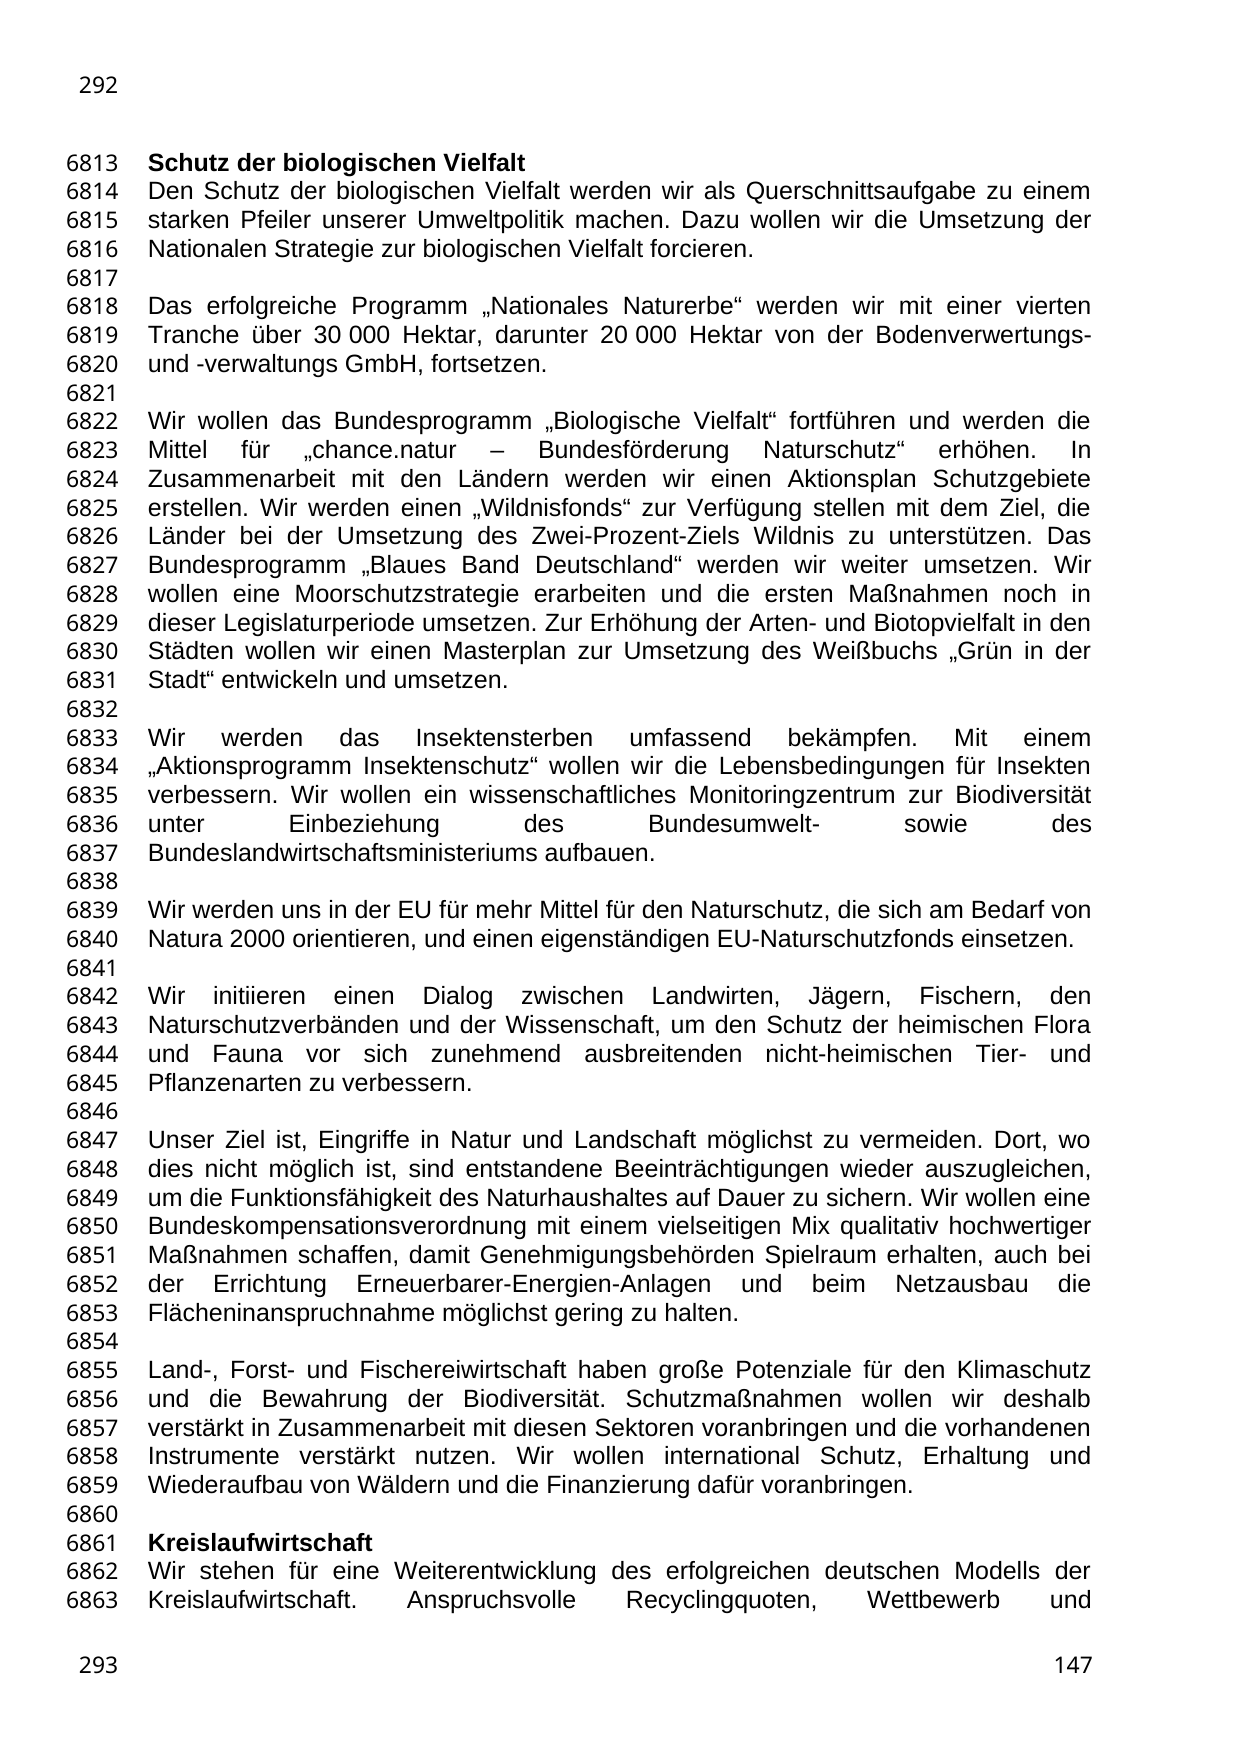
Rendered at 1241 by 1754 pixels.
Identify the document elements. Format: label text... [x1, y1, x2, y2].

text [148, 1556, 1093, 1614]
subtitle Schutz der biologischen Vielfalt [148, 148, 1093, 176]
text Das erfolgreiche Programm „Nationales Naturerbe“ werden wir mit einer vierten Tranche über 30 000 Hektar, darunter 20 000 Hektar von der Bodenverwertungs- und -verwaltungs GmbH, fortsetzen. [148, 291, 1093, 378]
text Wir werden das Insektensterben umfassend bekämpfen. Mit einem „Aktionsprogramm Insektenschutz“ wollen wir die Lebensbedingungen für Insekten verbessern. Wir wollen ein wissenschaftliches Monitoringzentrum zur Biodiversität unter Einbeziehung des Bundesumwelt- sowie des Bundeslandwirtschaftsministeriums aufbauen. [148, 723, 1093, 866]
text Wir wollen das Bundesprogramm „Biologische Vielfalt“ fortführen und werden die Mittel für „chance.natur – Bundesförderung Naturschutz“ erhöhen. In Zusammenarbeit mit den Ländern werden wir einen Aktionsplan Schutzgebiete erstellen. Wir werden einen „Wildnisfonds“ zur Verfügung stellen mit dem Ziel, die Länder bei der Umsetzung des Zwei-Prozent-Ziels Wildnis zu unterstützen. Das Bundesprogramm „Blaues Band Deutschland“ werden wir weiter umsetzen. Wir wollen eine Moorschutzstrategie erarbeiten und die ersten Maßnahmen noch in dieser Legislaturperiode umsetzen. Zur Erhöhung der Arten- und Biotopvielfalt in den Städten wollen wir einen Masterplan zur Umsetzung des Weißbuchs „Grün in der Stadt“ entwickeln und umsetzen. [148, 406, 1093, 694]
subtitle Kreislaufwirtschaft [148, 1528, 1093, 1556]
text Land-, Forst- und Fischereiwirtschaft haben große Potenziale für den Klimaschutz und die Bewahrung der Biodiversität. Schutzmaßnahmen wollen wir deshalb verstärkt in Zusammenarbeit mit diesen Sektoren voranbringen und die vorhandenen Instrumente verstärkt nutzen. Wir wollen international Schutz, Erhaltung und Wiederaufbau von Wäldern und die Finanzierung dafür voranbringen. [148, 1355, 1093, 1499]
text Wir werden uns in der EU für mehr Mittel für den Naturschutz, die sich am Bedarf von Natura 2000 orientieren, und einen eigenständigen EU-Naturschutzfonds einsetzen. [148, 895, 1093, 953]
text Wir initiieren einen Dialog zwischen Landwirten, Jägern, Fischern, den Naturschutzverbänden und der Wissenschaft, um den Schutz der heimischen Flora und Fauna vor sich zunehmend ausbreitenden nicht-heimischen Tier- und Pflanzenarten zu verbessern. [148, 981, 1093, 1096]
text Den Schutz der biologischen Vielfalt werden wir als Querschnittsaufgabe zu einem starken Pfeiler unserer Umweltpolitik machen. Dazu wollen wir die Umsetzung der Nationalen Strategie zur biologischen Vielfalt forcieren. [148, 176, 1093, 263]
text Unser Ziel ist, Eingriffe in Natur und Landschaft möglichst zu vermeiden. Dort, wo dies nicht möglich ist, sind entstandene Beeinträchtigungen wieder auszugleichen, um die Funktionsfähigkeit des Naturhaushaltes auf Dauer zu sichern. Wir wollen eine Bundeskompensationsverordnung mit einem vielseitigen Mix qualitativ hochwertiger Maßnahmen schaffen, damit Genehmigungsbehörden Spielraum erhalten, auch bei der Errichtung Erneuerbarer-Energien-Anlagen und beim Netzausbau die Flächeninanspruchnahme möglichst gering zu halten. [148, 1125, 1093, 1326]
